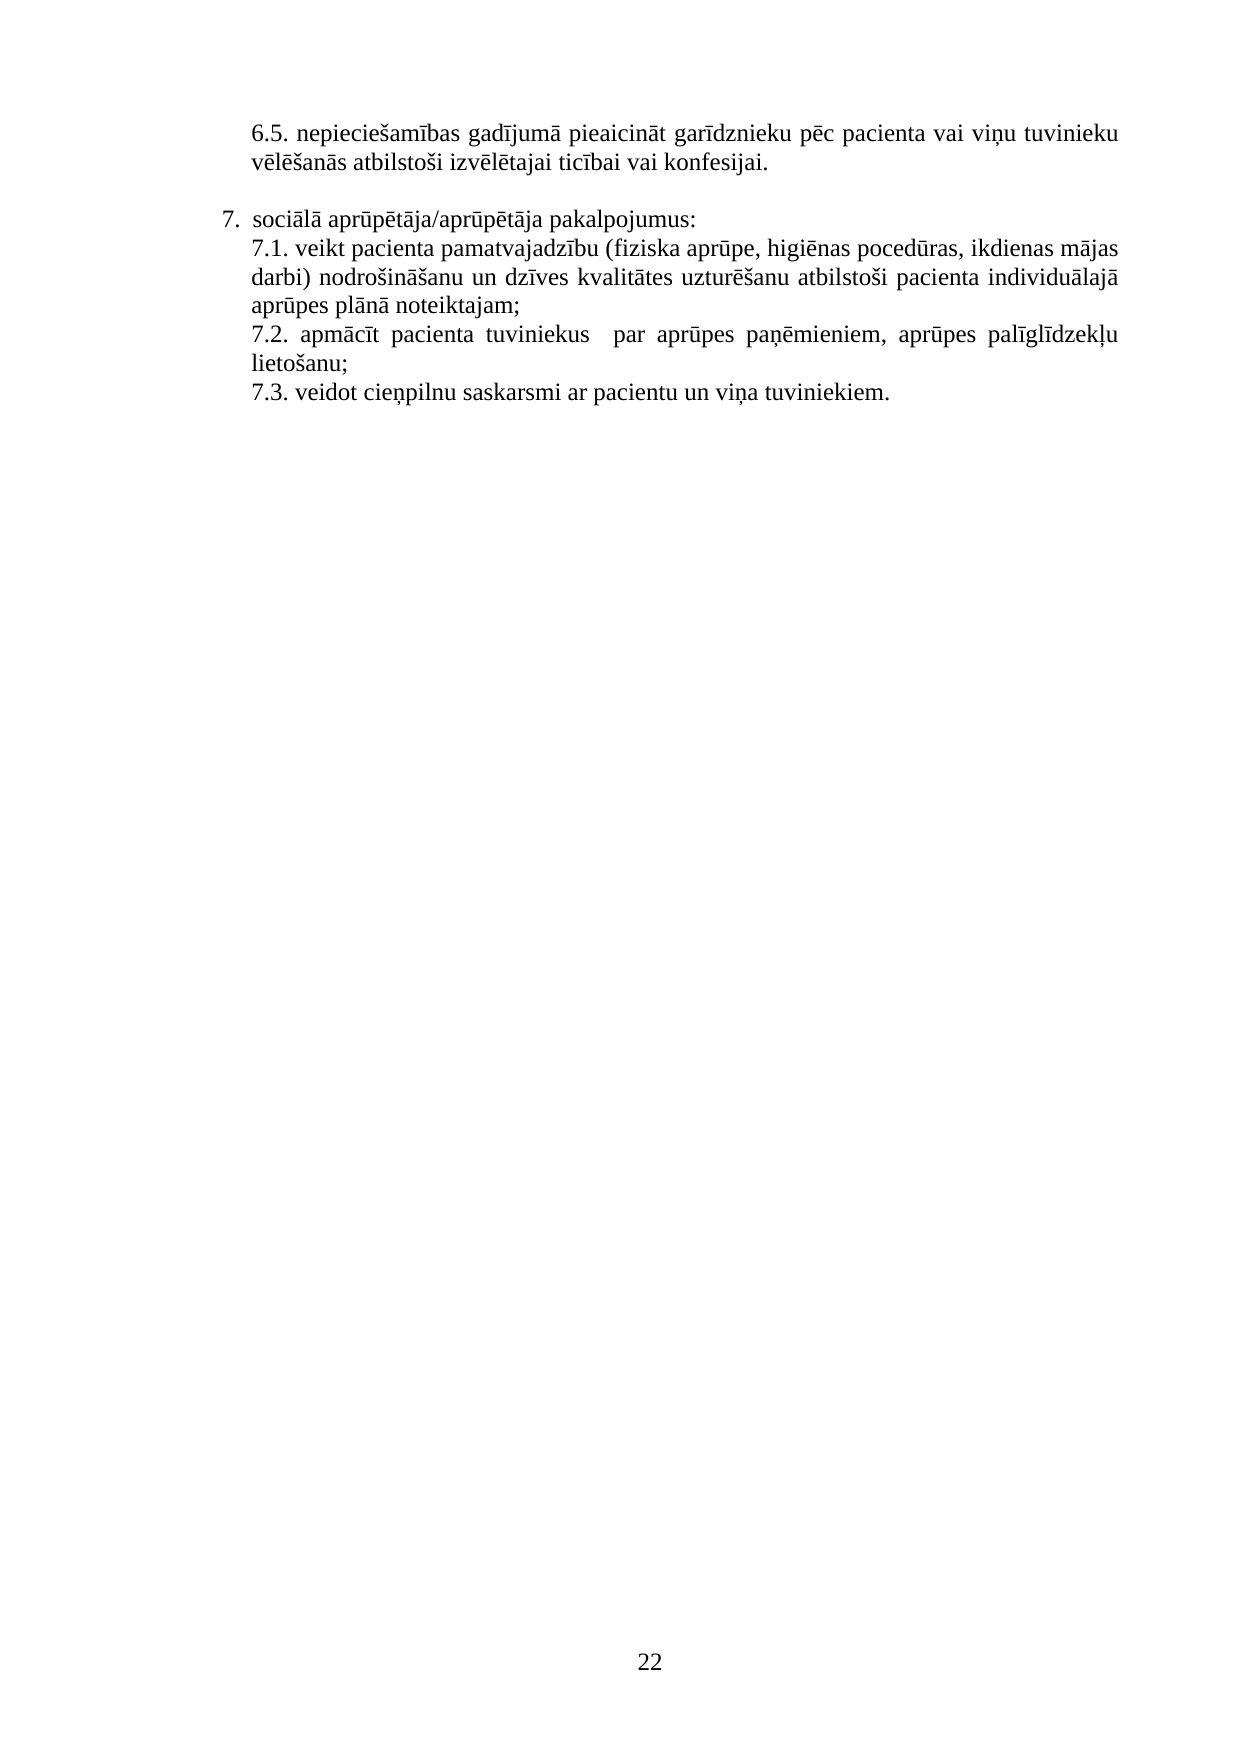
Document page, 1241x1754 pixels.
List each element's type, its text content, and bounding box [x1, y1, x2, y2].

text 7.1. veikt pacienta pamatvajadzību (fiziska aprūpe, higiēnas pocedūras, ikdienas mājas darbi) nodrošināšanu un dzīves kvalitātes uzturēšanu atbilstoši pacienta individuālajā aprūpes plānā noteiktajam; [251, 233, 1119, 319]
text 7.3. veidot cieņpilnu saskarsmi ar pacientu un viņa tuviniekiem. [251, 377, 1119, 406]
text 6.5. nepieciešamības gadījumā pieaicināt garīdznieku pēc pacienta vai viņu tuvinieku vēlēšanās atbilstoši izvēlētajai ticībai vai konfesijai. [251, 118, 1119, 176]
list sociālā aprūpētāja/aprūpētāja pakalpojumus: [222, 204, 1122, 233]
text 7.2. apmācīt pacienta tuviniekus par aprūpes paņēmieniem, aprūpes palīglīdzekļu lietošanu; [251, 319, 1119, 377]
